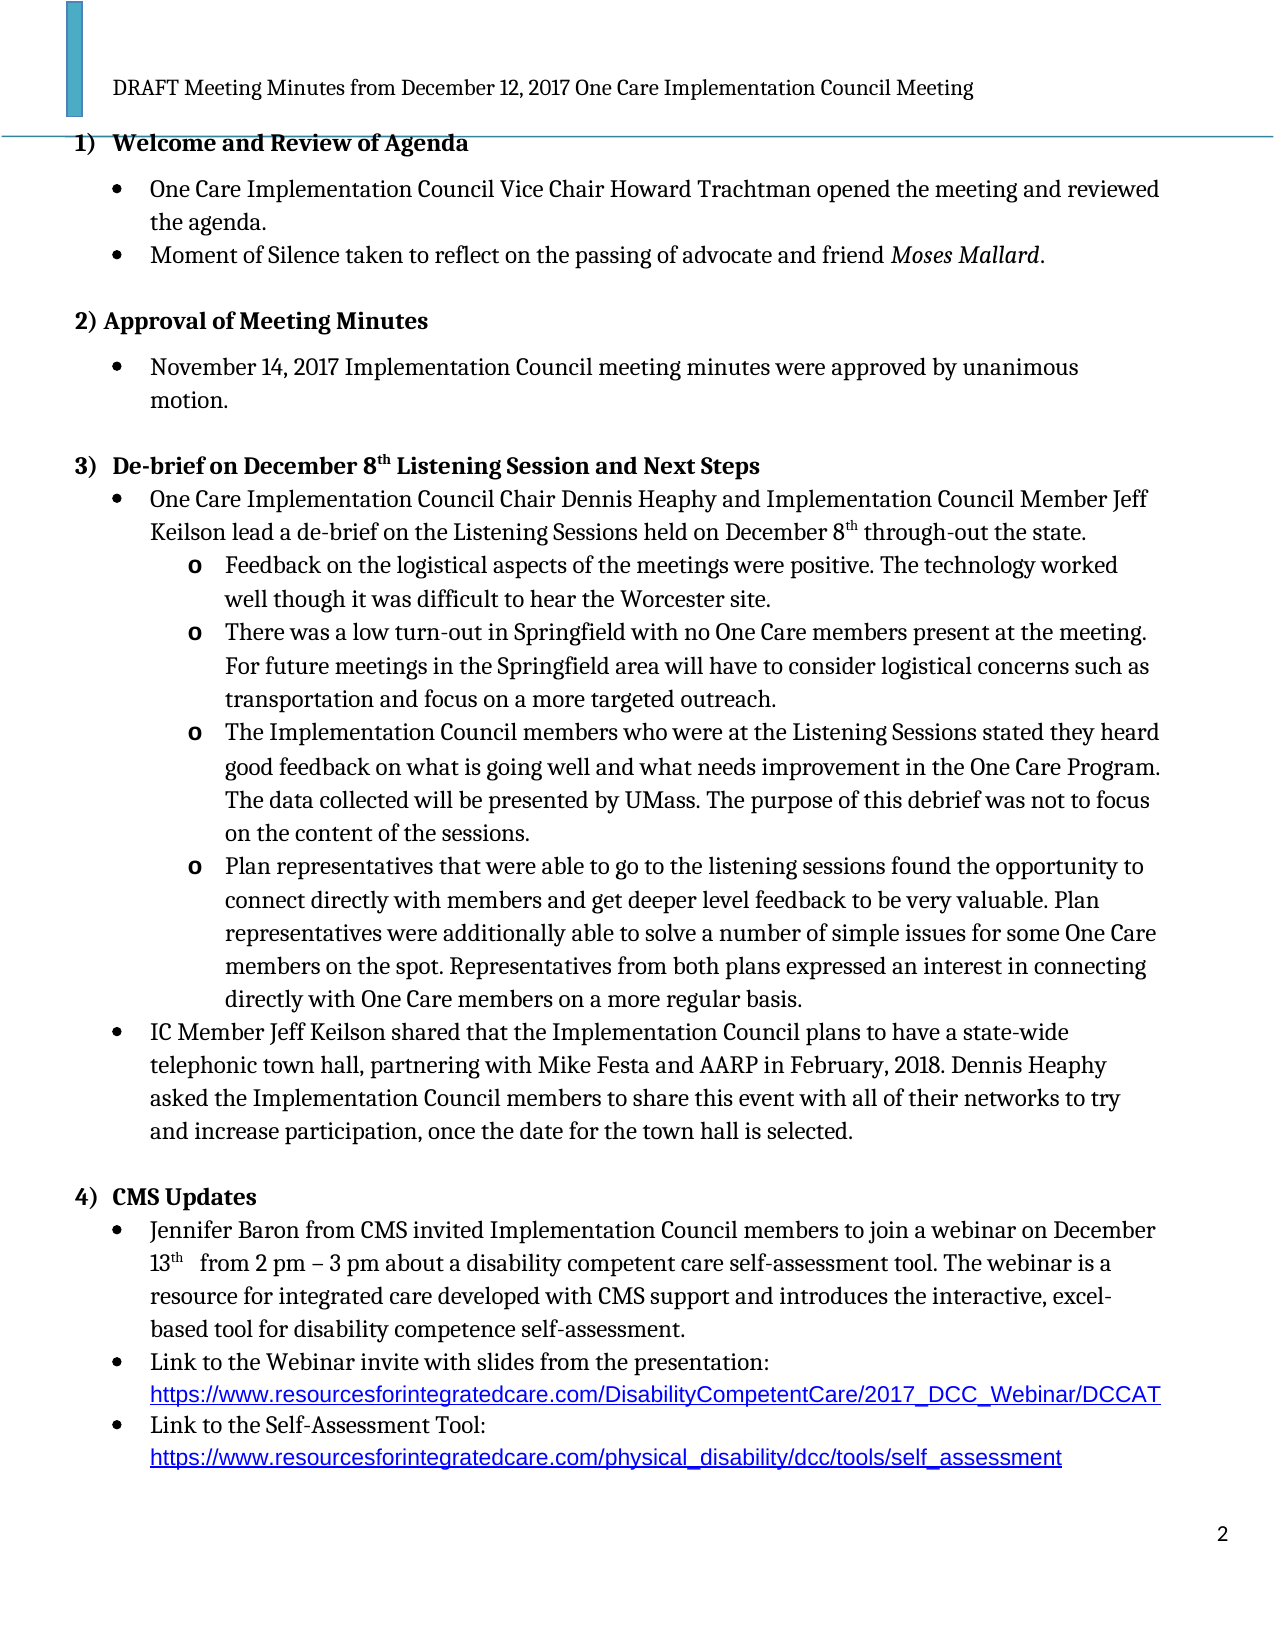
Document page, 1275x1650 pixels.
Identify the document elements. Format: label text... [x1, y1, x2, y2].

list The Implementation Council members who were at the Listening Sessions stated they heard good feedback on what is going well and what needs improvement in the One Care Program. The data collected will be presented by UMass. The purpose of this debrief was not to focus on the content of the sessions. [187, 718, 1162, 847]
list Link to the Self-Assessment Tool: https://www.resourcesforintegratedcare.com/physical_disability/dcc/tools/self_assessment [112, 1411, 1162, 1470]
list November 14, 2017 Implementation Council meeting minutes were approved by unanimous motion. [112, 352, 1162, 414]
list IC Member Jeff Keilson shared that the Implementation Council plans to have a state-wide telephonic town hall, partnering with Mike Festa and AARP in February, 2018. Dennis Heaphy asked the Implementation Council members to share this event with all of their networks to try and increase participation, once the date for the town hall is selected. [112, 1018, 1162, 1146]
list De-brief on December 8th Listening Session and Next Steps [75, 452, 1162, 480]
list Jennifer Baron from CMS invited Implementation Council members to join a webinar on December 13th from 2 pm – 3 pm about a disability competent care self-assessment tool. The webinar is a resource for integrated care developed with CMS support and introduces the interactive, excel-based tool for disability competence self-assessment. [112, 1216, 1162, 1344]
list There was a low turn-out in Springfield with no One Care members present at the meeting. For future meetings in the Springfield area will have to consider logistical concerns such as transportation and focus on a more targeted outreach. [187, 618, 1162, 714]
list CMS Updates [75, 1183, 1162, 1212]
list Welcome and Review of Agenda [75, 129, 1162, 158]
list Feedback on the logistical aspects of the meetings were positive. The technology worked well though it was difficult to hear the Worcester site. [187, 551, 1162, 614]
list One Care Implementation Council Chair Dennis Heaphy and Implementation Council Member Jeff Keilson lead a de-brief on the Listening Sessions held on December 8th through-out the state. [112, 484, 1162, 546]
list Moment of Silence taken to reflect on the passing of advocate and friend Moses Mallard. [112, 241, 1162, 270]
text 2) Approval of Meeting Minutes [75, 307, 1162, 336]
list Plan representatives that were able to go to the listening sessions found the opportunity to connect directly with members and get deeper level feedback to be very valuable. Plan representatives were additionally able to solve a number of simple issues for some One Care members on the spot. Representatives from both plans expressed an interest in connecting directly with One Care members on a more regular basis. [187, 852, 1162, 1014]
list Link to the Webinar invite with slides from the presentation: https://www.resourcesforintegratedcare.com/DisabilityCompetentCare/2017_DCC_Webinar/DCCAT [112, 1348, 1162, 1407]
list One Care Implementation Council Vice Chair Howard Trachtman opened the meeting and reviewed the agenda. [112, 175, 1162, 237]
